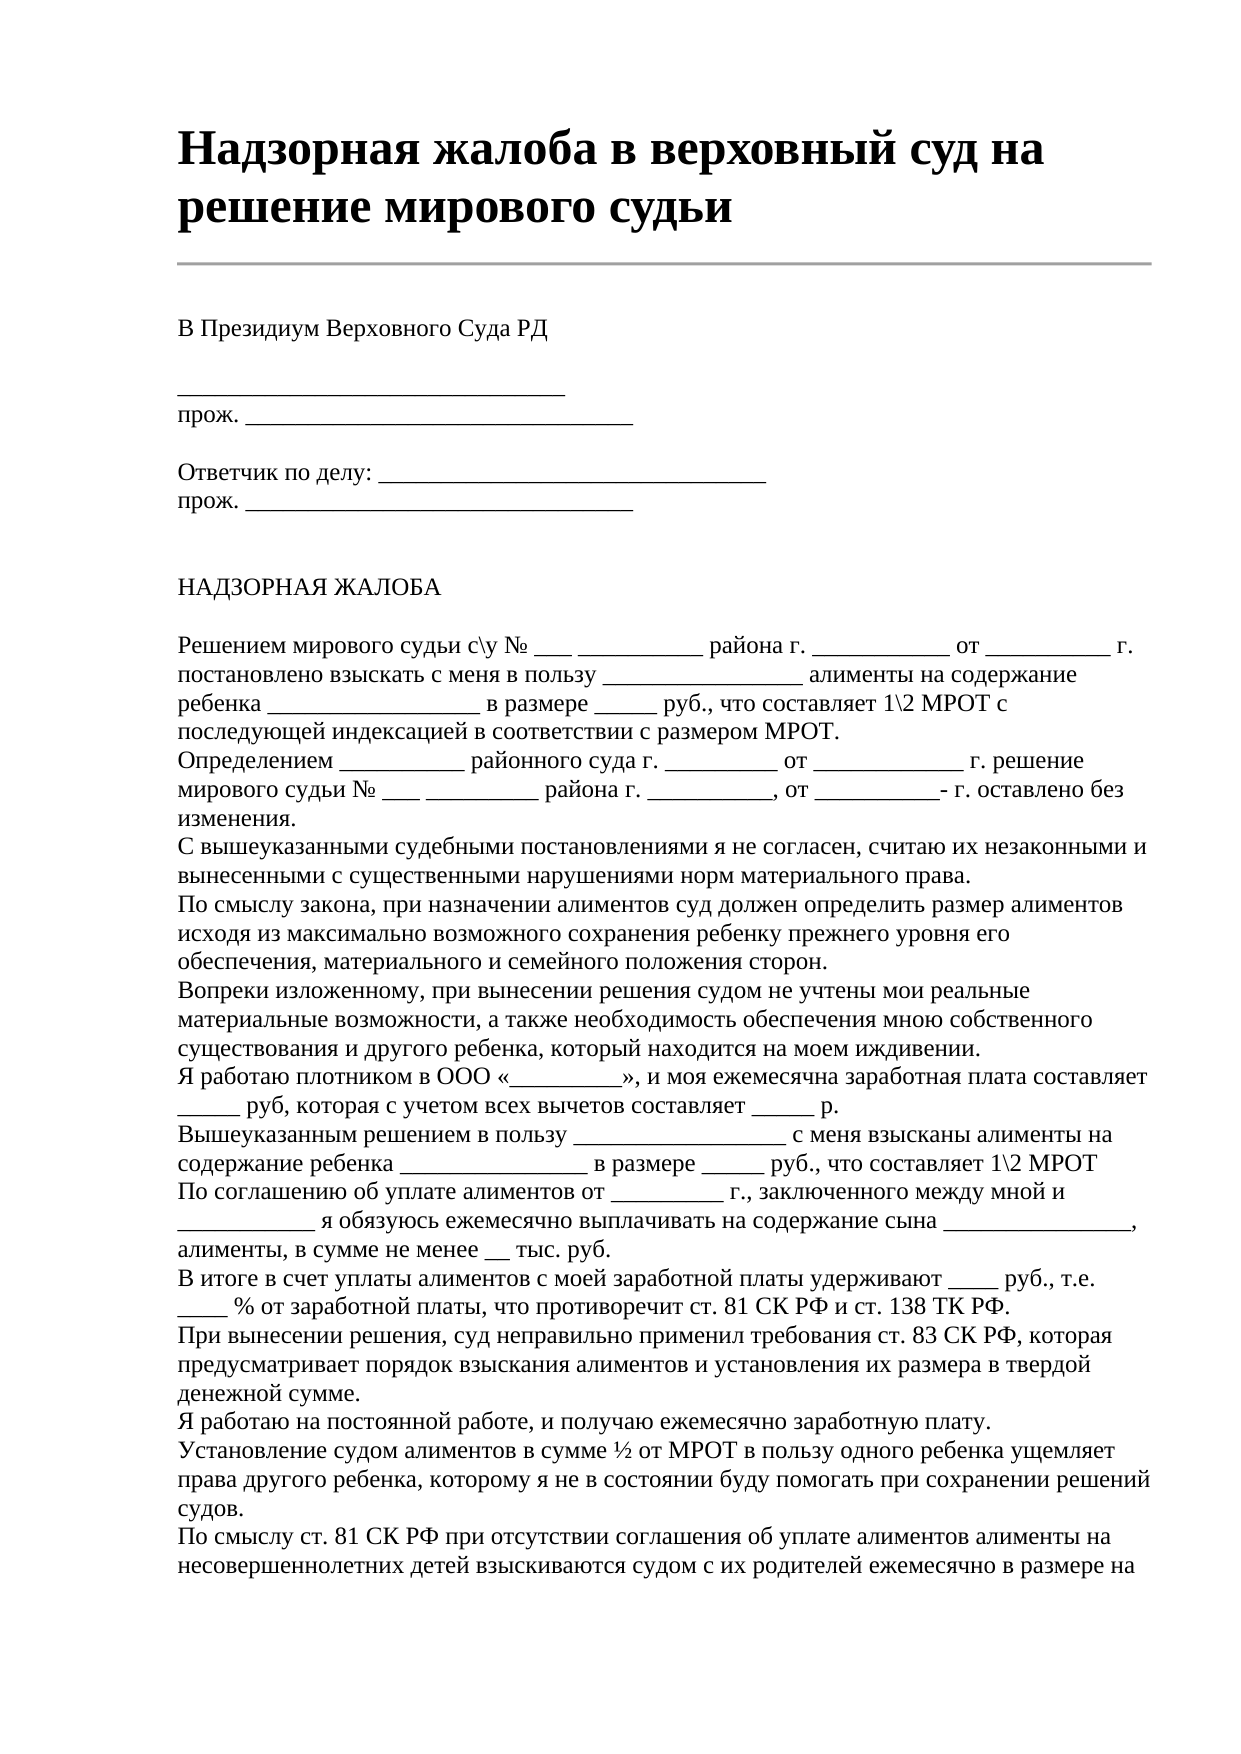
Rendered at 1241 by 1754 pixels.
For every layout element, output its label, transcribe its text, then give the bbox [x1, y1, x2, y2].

text В Президиум Верховного Суда РД _______________________________ прож. _______________________________ [177, 313, 1152, 428]
text Ответчик по делу: _______________________________ прож. _______________________________ [177, 457, 1152, 514]
subtitle Надзорная жалоба в верховный суд на решение мирового судьи [177, 118, 1152, 233]
text НАДЗОРНАЯ ЖАЛОБА [177, 543, 1152, 601]
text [177, 630, 1152, 1579]
